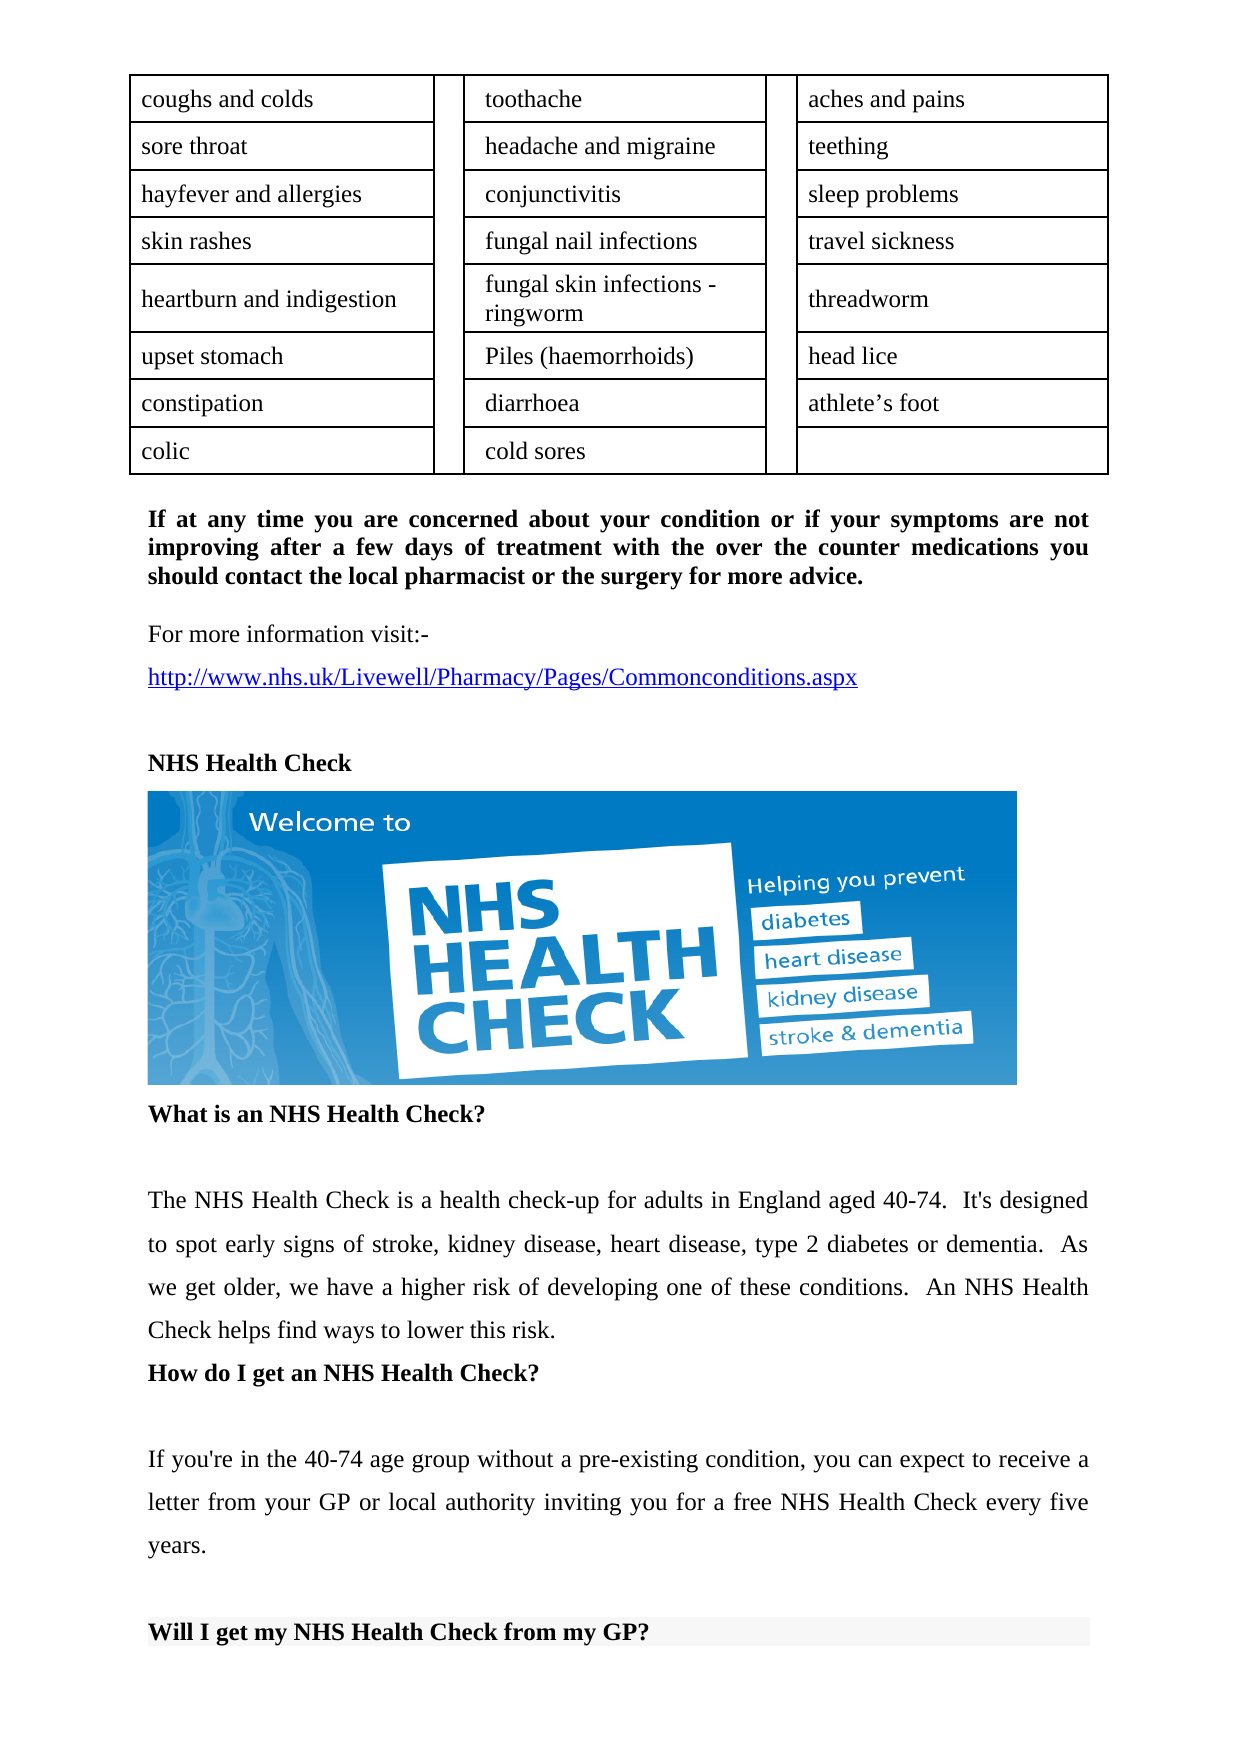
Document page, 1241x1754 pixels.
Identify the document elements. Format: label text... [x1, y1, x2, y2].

list http://www.nhs.uk/Livewell/Pharmacy/Pages/Commonconditions.aspx [148, 662, 1090, 691]
table_cell sore throat [131, 123, 433, 168]
table_cell Piles (haemorrhoids) [465, 333, 765, 378]
table_cell skin rashes [131, 218, 433, 263]
list If you're in the 40-74 age group without a pre-existing condition, you can expect to receive a letter from your GP or local authority inviting you for a free NHS Health Check every five years. [148, 1444, 1090, 1559]
table_header toothache [465, 76, 765, 121]
table_header [767, 76, 796, 473]
text Will I get my NHS Health Check from my GP? [148, 1617, 1090, 1646]
list For more information visit:- [148, 619, 1090, 647]
list NHS Health Check [148, 748, 1090, 777]
table_cell headache and migraine [465, 123, 765, 168]
table_cell cold sores [465, 428, 765, 473]
text If at any time you are concerned about your condition or if your symptoms are not improving after a few days of treatment with the over the counter medications you should contact the local pharmacist or the surgery for more advice. [148, 504, 1090, 590]
table_cell fungal nail infections [465, 218, 765, 263]
table_cell heartburn and indigestion [131, 265, 433, 331]
table_cell diarrhoea [465, 380, 765, 426]
table_cell upset stomach [131, 333, 433, 378]
table_cell threadworm [798, 265, 1107, 331]
table_cell hayfever and allergies [131, 171, 433, 216]
picture [147, 791, 1017, 1085]
table_cell athlete’s foot [798, 380, 1107, 426]
table_cell conjunctivitis [465, 171, 765, 216]
table_cell [798, 428, 1107, 473]
text What is an NHS Health Check? [148, 1099, 1090, 1128]
table_header [435, 76, 463, 473]
table_cell sleep problems [798, 171, 1107, 216]
table_cell travel sickness [798, 218, 1107, 263]
table_cell colic [131, 428, 433, 473]
list How do I get an NHS Health Check? [148, 1358, 1090, 1387]
table_cell constipation [131, 380, 433, 426]
table_cell fungal skin infections - ringworm [465, 265, 765, 331]
table_cell teething [798, 123, 1107, 168]
list The NHS Health Check is a health check-up for adults in England aged 40-74. It's designed to spot early signs of stroke, kidney disease, heart disease, type 2 diabetes or dementia. As we get older, we have a higher risk of developing one of these conditions. An NHS Health Check helps find ways to lower this risk. [148, 1186, 1090, 1344]
table_cell head lice [798, 333, 1107, 378]
table_header aches and pains [798, 76, 1107, 121]
table_header coughs and colds [131, 76, 433, 121]
